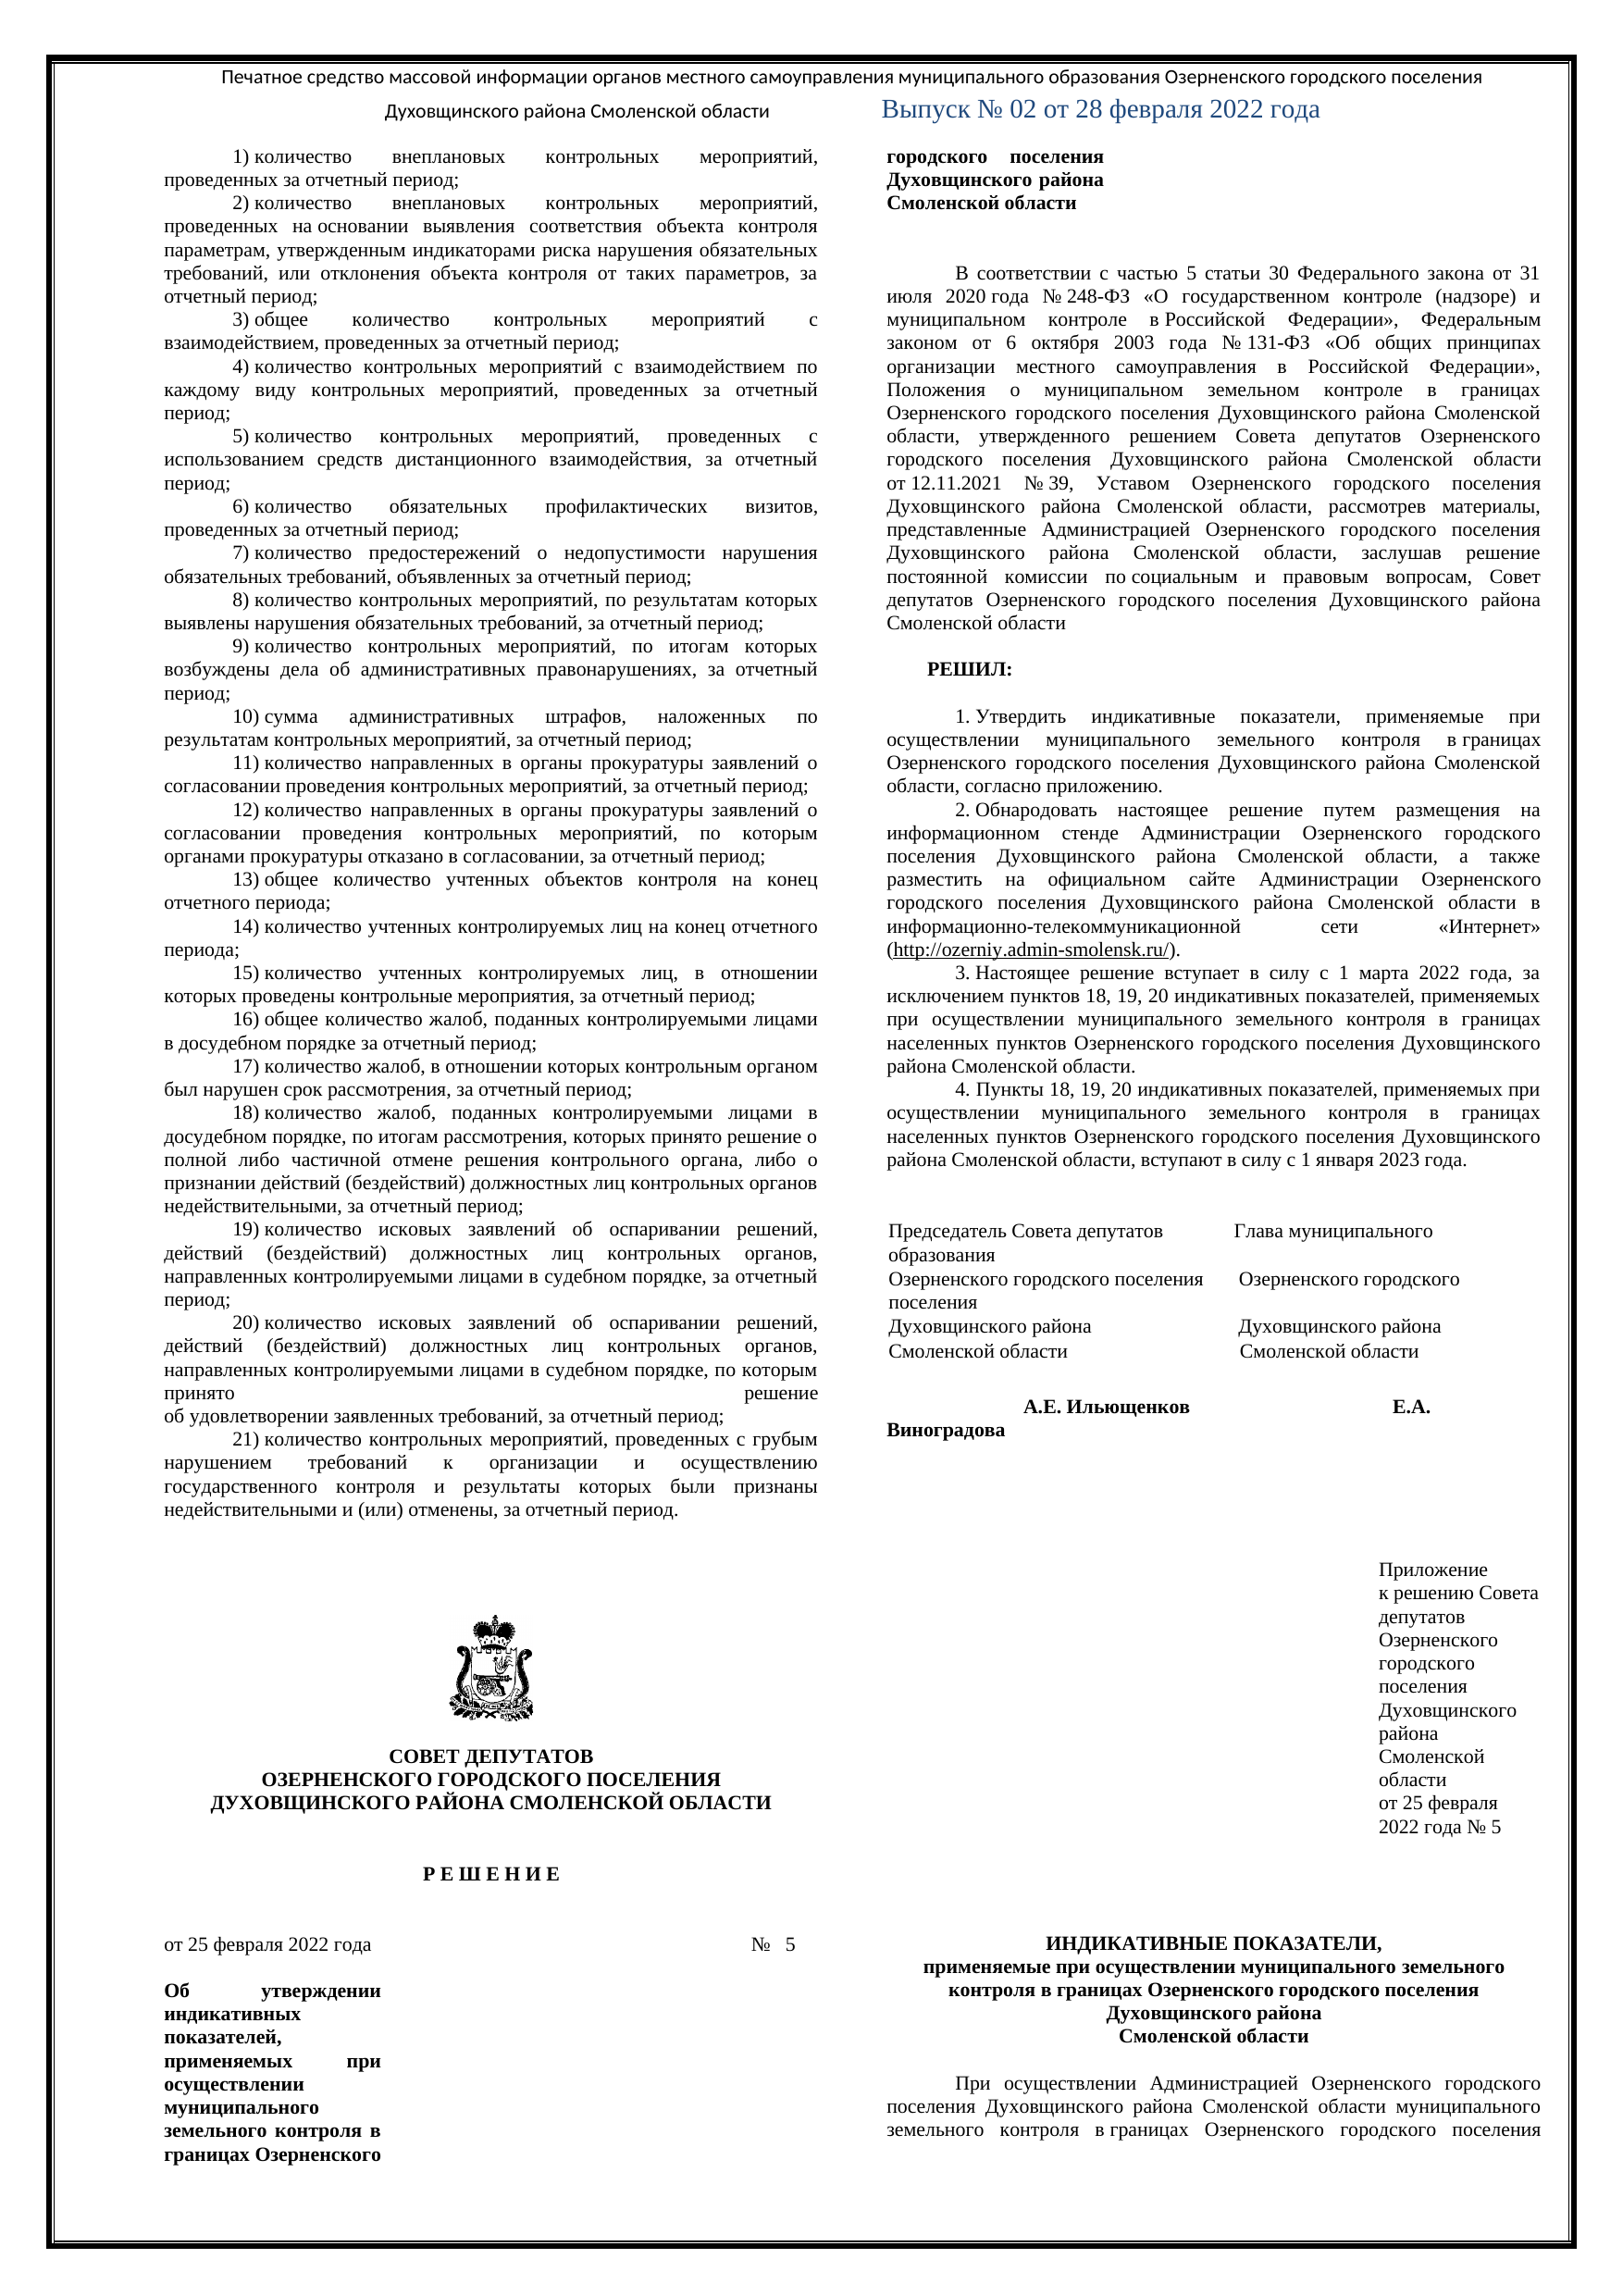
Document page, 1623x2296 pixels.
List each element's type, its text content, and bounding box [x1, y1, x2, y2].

text 9) количество контрольных мероприятий, по итогам которых возбуждены дела об административных правонарушениях, за отчетный период; [164, 634, 818, 704]
text применяемые при осуществлении муниципального земельного контроля в границах Озерненского городского поселения Духовщинского района [886, 1955, 1542, 2024]
text Смоленской области [886, 2024, 1542, 2048]
text 5) количество контрольных мероприятий, проведенных с использованием средств дистанционного взаимодействия, за отчетный период; [164, 424, 818, 494]
text Смоленской области [1379, 1744, 1542, 1791]
text Об утверждении индикативных показателей, применяемых при осуществлении муниципального земельного контроля в границах Озерненского городского поселения Духовщинского района Смоленской области [886, 144, 1104, 214]
text 14) количество учтенных контролируемых лиц на конец отчетного периода; [164, 914, 818, 961]
text 3. Настоящее решение вступает в силу с 1 марта 2022 года, за исключением пунктов 18, 19, 20 индикативных показателей, применяемых при осуществлении муниципального земельного контроля в границах населенных пунктов Озерненского городского поселения Духовщинского района Смоленской области. [886, 961, 1542, 1077]
text 2. Обнародовать настоящее решение путем размещения на информационном стенде Администрации Озерненского городского поселения Духовщинского района Смоленской области, а также разместить на официальном сайте Администрации Озерненского городского поселения Духовщинского района Смоленской области в информационно-телекоммуникационной сети «Интернет» (http://ozerniy.admin-smolensk.ru/). [886, 798, 1542, 961]
text ИНДИКАТИВНЫЕ ПОКАЗАТЕЛИ, [886, 1931, 1542, 1955]
text Р Е Ш Е Н И Е [164, 1862, 818, 1885]
text 12) количество направленных в органы прокуратуры заявлений о согласовании проведения контрольных мероприятий, по которым органами прокуратуры отказано в согласовании, за отчетный период; [164, 798, 818, 867]
text РЕШИЛ: [886, 657, 1542, 681]
text 11) количество направленных в органы прокуратуры заявлений о согласовании проведения контрольных мероприятий, за отчетный период; [164, 751, 818, 798]
text 10) сумма административных штрафов, наложенных по результатам контрольных мероприятий, за отчетный период; [164, 704, 818, 751]
text 4) количество контрольных мероприятий с взаимодействием по каждому виду контрольных мероприятий, проведенных за отчетный период; [164, 354, 818, 424]
text к решению Совета депутатов [1379, 1581, 1542, 1628]
text от 25 февраля 2022 года № 5 [1379, 1791, 1542, 1838]
text 19) количество исковых заявлений об оспаривании решений, действий (бездействий) должностных лиц контрольных органов, направленных контролируемыми лицами в судебном порядке, за отчетный период; [164, 1217, 818, 1310]
text Озерненского городского поселения Духовщинского района [1379, 1628, 1542, 1744]
text 7) количество предостережений о недопустимости нарушения обязательных требований, объявленных за отчетный период; [164, 540, 818, 588]
text ДУХОВЩИНСКОГО РАЙОНА СМОЛЕНСКОЙ ОБЛАСТИ [164, 1791, 818, 1814]
text 13) общее количество учтенных объектов контроля на конец отчетного периода; [164, 867, 818, 914]
text 4. Пункты 18, 19, 20 индикативных показателей, применяемых при осуществлении муниципального земельного контроля в границах населенных пунктов Озерненского городского поселения Духовщинского района Смоленской области, вступают в силу с 1 января 2023 года. [886, 1077, 1542, 1171]
text Смоленской области Смоленской области [888, 1339, 1542, 1362]
picture [449, 1615, 534, 1721]
text В соответствии с частью 5 статьи 30 Федерального закона от 31 июля 2020 года № 248-ФЗ «О государственном контроле (надзоре) и муниципальном контроле в Российской Федерации», Федеральным законом от 6 октября 2003 года № 131-ФЗ «Об общих принципах организации местного самоуправления в Российской Федерации», Положения о муниципальном земельном контроле в границах Озерненского городского поселения Духовщинского района Смоленской области, утвержденного решением Совета депутатов Озерненского городского поселения Духовщинского района Смоленской области от 12.11.2021 № 39, Уставом Озерненского городского поселения Духовщинского района Смоленской области, рассмотрев материалы, представленные Администрацией Озерненского городского поселения Духовщинского района Смоленской области, заслушав решение постоянной комиссии по социальным и правовым вопросам, Совет депутатов Озерненского городского поселения Духовщинского района Смоленской области [886, 261, 1542, 634]
text 16) общее количество жалоб, поданных контролируемыми лицами в досудебном порядке за отчетный период; [164, 1007, 818, 1054]
text 15) количество учтенных контролируемых лиц, в отношении которых проведены контрольные мероприятия, за отчетный период; [164, 961, 818, 1007]
text ОЗЕРНЕНСКОГО ГОРОДСКОГО ПОСЕЛЕНИЯ [164, 1768, 818, 1791]
text 1) количество внеплановых контрольных мероприятий, проведенных за отчетный период; [164, 144, 818, 191]
text 20) количество исковых заявлений об оспаривании решений, действий (бездействий) должностных лиц контрольных органов, направленных контролируемыми лицами в судебном порядке, по которым принято решение об удовлетворении заявленных требований, за отчетный период; [164, 1310, 818, 1427]
text Об утверждении индикативных показателей, применяемых при осуществлении муниципального земельного контроля в границах Озерненского городского поселения Духовщинского района Смоленской области [164, 1979, 381, 2166]
text 21) количество контрольных мероприятий, проведенных с грубым нарушением требований к организации и осуществлению государственного контроля и результаты которых были признаны недействительными и (или) отменены, за отчетный период. [164, 1427, 818, 1520]
text от 25 февраля 2022 года № 5 [164, 1932, 818, 1955]
text А.Е. Ильющенков Е.А. Виноградова [886, 1395, 1542, 1441]
text 18) количество жалоб, поданных контролируемыми лицами в досудебном порядке, по итогам рассмотрения, которых принято решение о полной либо частичной отмене решения контрольного органа, либо о признании действий (бездействий) должностных лиц контрольных органов недействительными, за отчетный период; [164, 1100, 818, 1217]
text 2) количество внеплановых контрольных мероприятий, проведенных на основании выявления соответствия объекта контроля параметрам, утвержденным индикаторами риска нарушения обязательных требований, или отклонения объекта контроля от таких параметров, за отчетный период; [164, 191, 818, 307]
text Озерненского городского поселения Озерненского городского поселения [888, 1267, 1542, 1313]
text 8) количество контрольных мероприятий, по результатам которых выявлены нарушения обязательных требований, за отчетный период; [164, 588, 818, 634]
text 6) количество обязательных профилактических визитов, проведенных за отчетный период; [164, 494, 818, 540]
text 17) количество жалоб, в отношении которых контрольным органом был нарушен срок рассмотрения, за отчетный период; [164, 1054, 818, 1100]
text 3) общее количество контрольных мероприятий с взаимодействием, проведенных за отчетный период; [164, 307, 818, 354]
text 1. Утвердить индикативные показатели, применяемые при осуществлении муниципального земельного контроля в границах Озерненского городского поселения Духовщинского района Смоленской области, согласно приложению. [886, 704, 1542, 798]
text Председатель Совета депутатов Глава муниципального образования [888, 1219, 1542, 1266]
text Духовщинского района Духовщинского района [888, 1314, 1542, 1338]
text Приложение [1379, 1558, 1542, 1581]
text СОВЕТ ДЕПУТАТОВ [164, 1744, 818, 1768]
